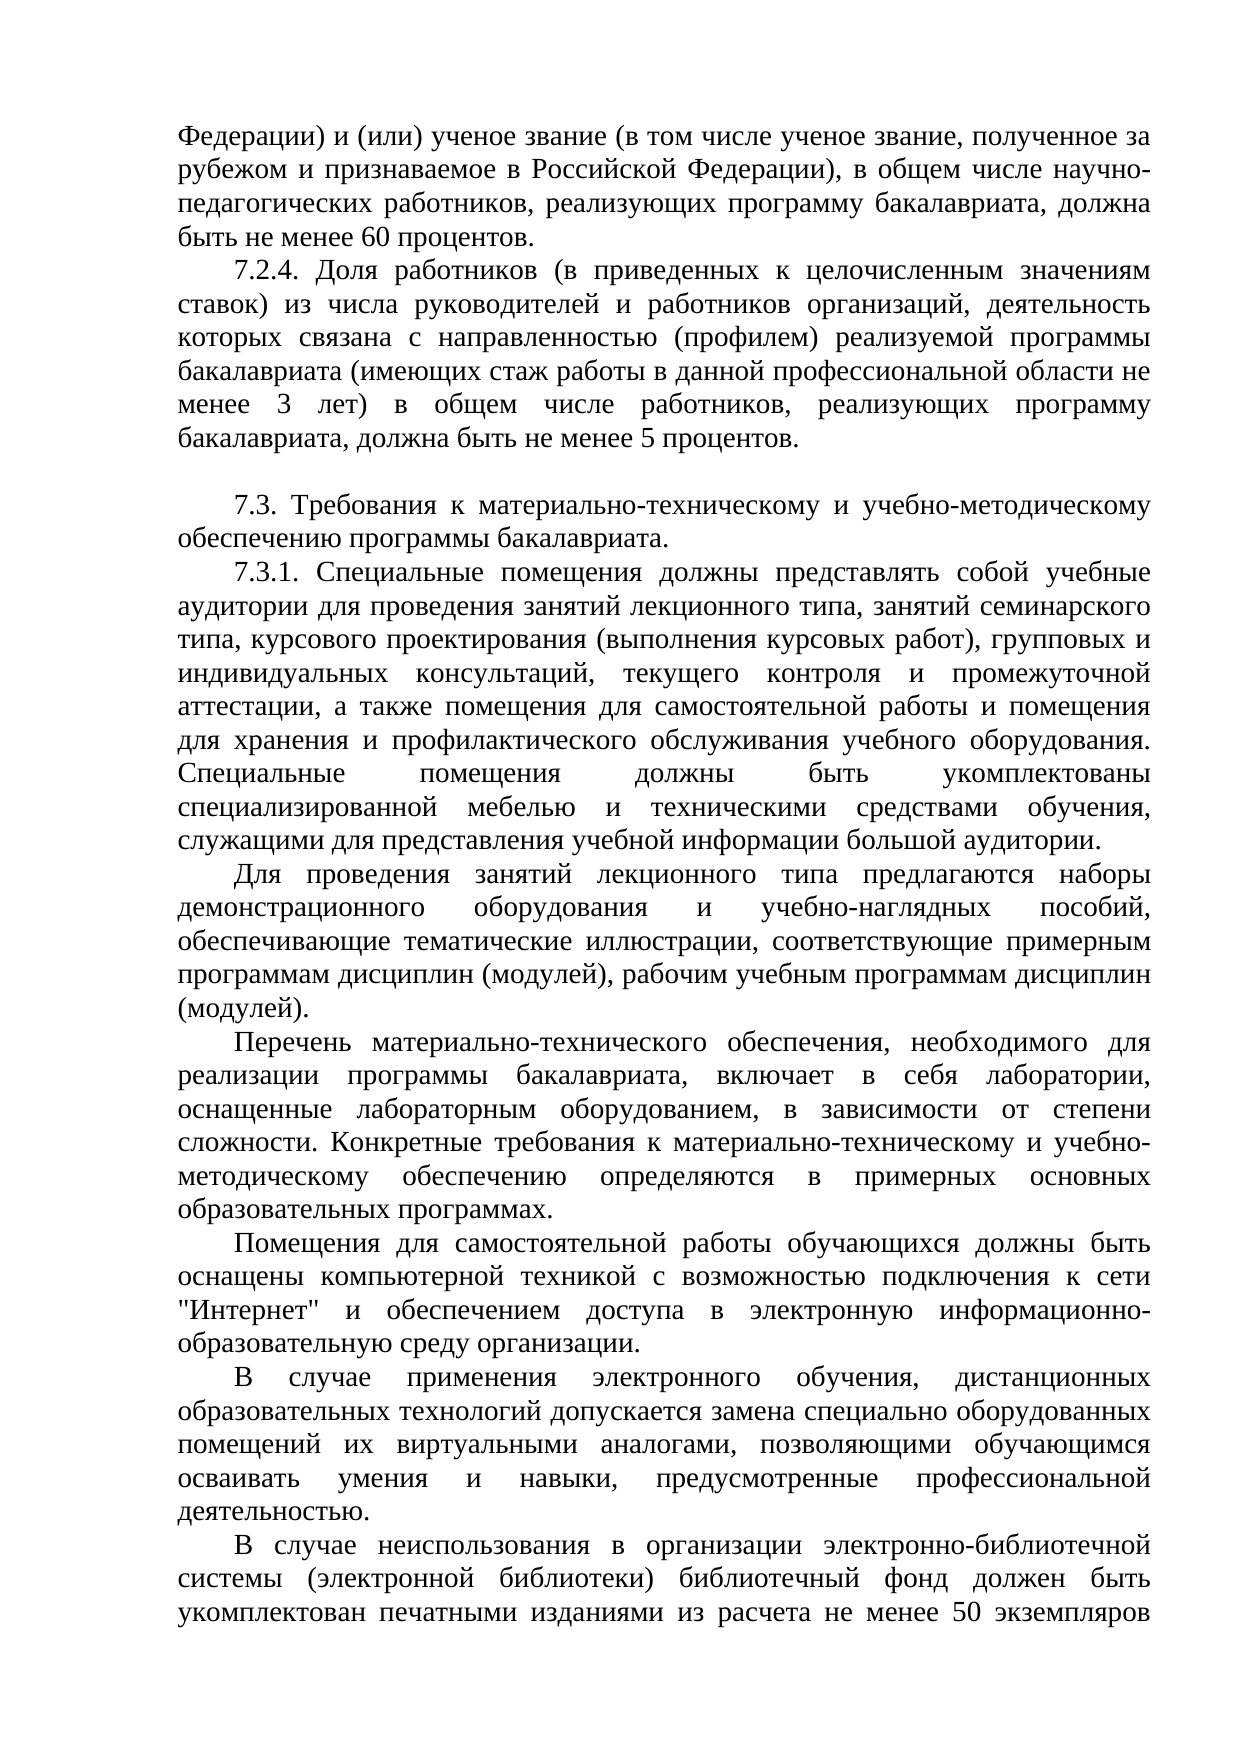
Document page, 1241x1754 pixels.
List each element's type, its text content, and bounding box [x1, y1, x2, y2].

text 7.2.4. Доля работников (в приведенных к целочисленным значениям ставок) из числа руководителей и работников организаций, деятельность которых связана с направленностью (профилем) реализуемой программы бакалавриата (имеющих стаж работы в данной профессиональной области не менее 3 лет) в общем числе работников, реализующих программу бакалавриата, должна быть не менее 5 процентов. [177, 252, 1152, 453]
text Перечень материально-технического обеспечения, необходимого для реализации программы бакалавриата, включает в себя лаборатории, оснащенные лабораторным оборудованием, в зависимости от степени сложности. Конкретные требования к материально-техническому и учебно-методическому обеспечению определяются в примерных основных образовательных программах. [177, 1024, 1152, 1225]
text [177, 118, 1152, 252]
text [177, 1527, 1152, 1627]
text В случае применения электронного обучения, дистанционных образовательных технологий допускается замена специально оборудованных помещений их виртуальными аналогами, позволяющими обучающимся осваивать умения и навыки, предусмотренные профессиональной деятельностью. [177, 1359, 1152, 1527]
text Для проведения занятий лекционного типа предлагаются наборы демонстрационного оборудования и учебно-наглядных пособий, обеспечивающие тематические иллюстрации, соответствующие примерным программам дисциплин (модулей), рабочим учебным программам дисциплин (модулей). [177, 856, 1152, 1024]
text Помещения для самостоятельной работы обучающихся должны быть оснащены компьютерной техникой с возможностью подключения к сети "Интернет" и обеспечением доступа в электронную информационно-образовательную среду организации. [177, 1225, 1152, 1359]
text 7.3.1. Специальные помещения должны представлять собой учебные аудитории для проведения занятий лекционного типа, занятий семинарского типа, курсового проектирования (выполнения курсовых работ), групповых и индивидуальных консультаций, текущего контроля и промежуточной аттестации, а также помещения для самостоятельной работы и помещения для хранения и профилактического обслуживания учебного оборудования. Специальные помещения должны быть укомплектованы специализированной мебелью и техническими средствами обучения, служащими для представления учебной информации большой аудитории. [177, 554, 1152, 856]
text 7.3. Требования к материально-техническому и учебно-методическому обеспечению программы бакалавриата. [177, 487, 1152, 554]
